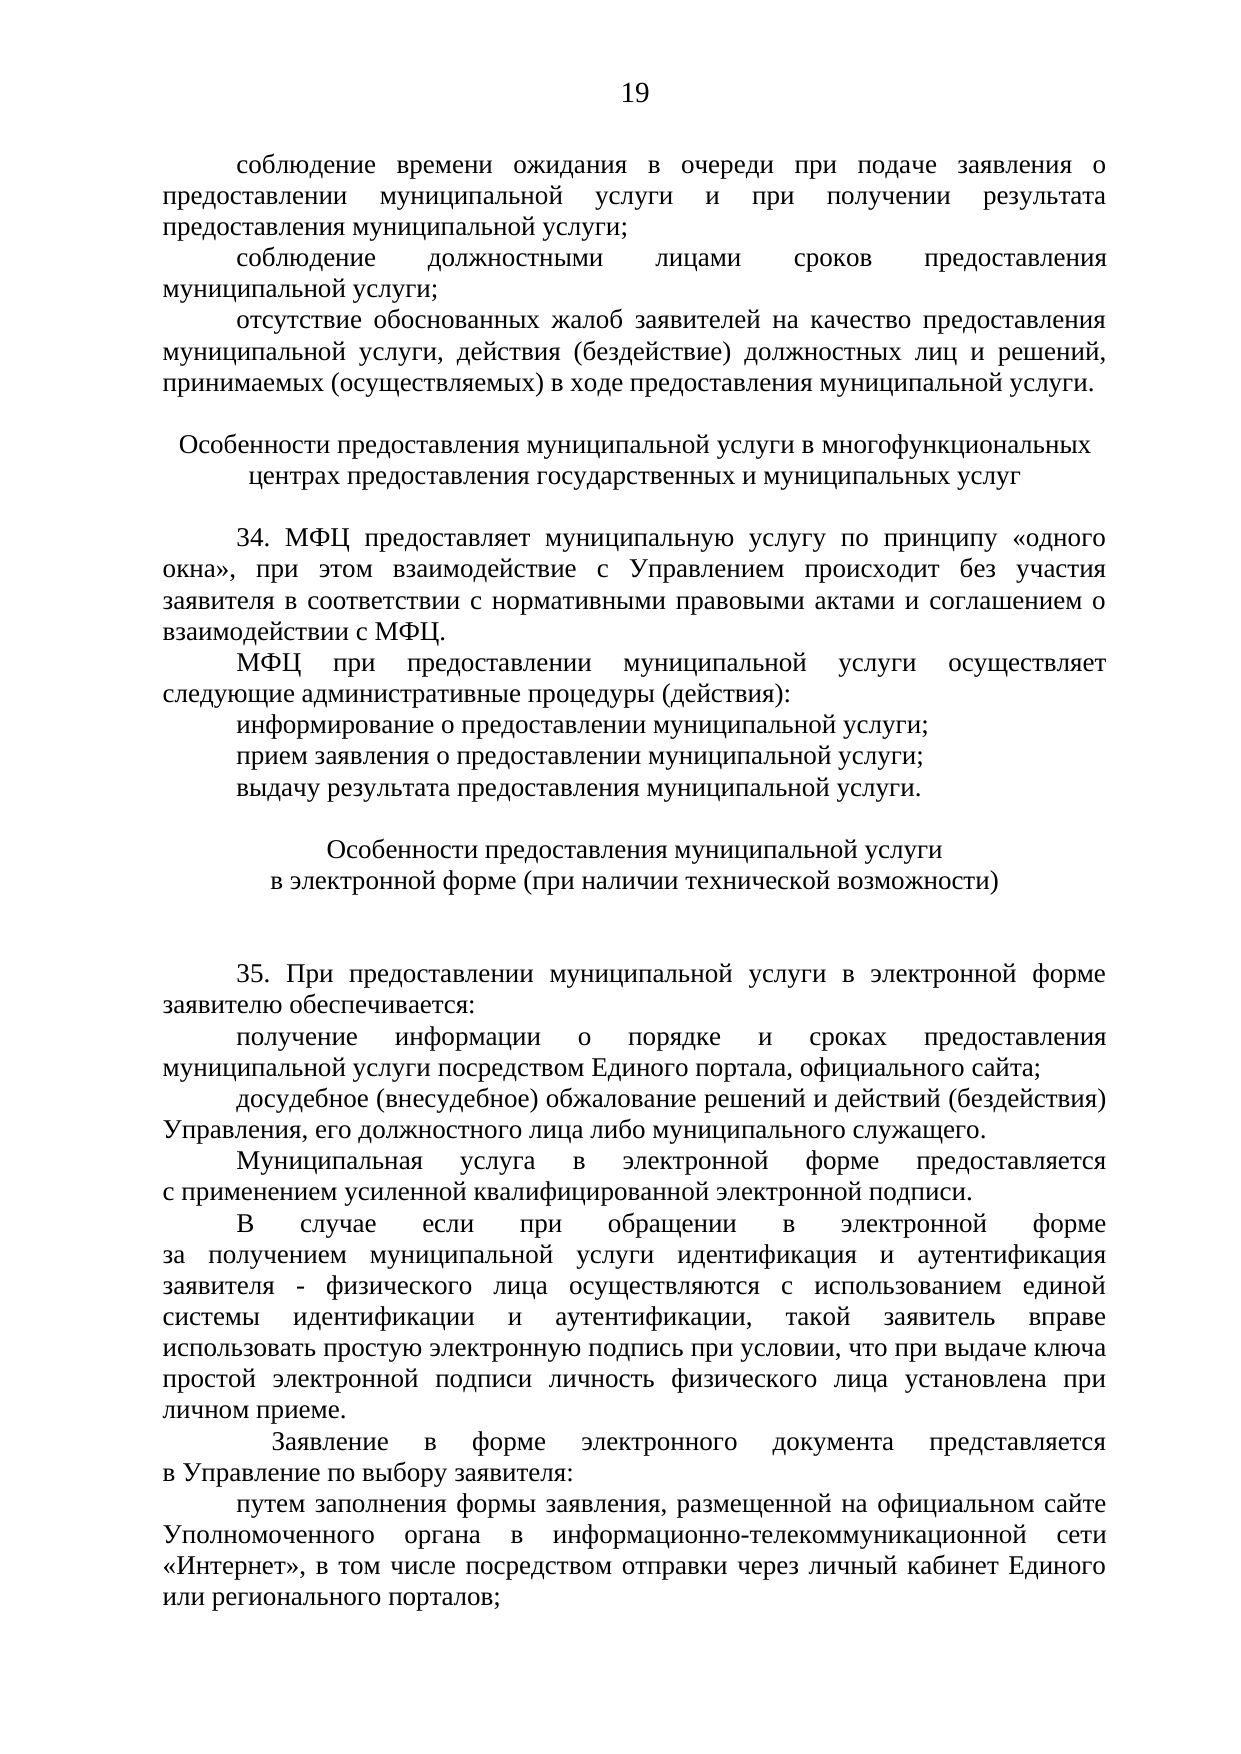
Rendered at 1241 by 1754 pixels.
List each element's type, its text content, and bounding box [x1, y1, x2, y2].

text путем заполнения формы заявления, размещенной на официальном сайте Уполномоченного органа в информационно-телекоммуникационной сети «Интернет», в том числе посредством отправки через личный кабинет Единого или регионального порталов; [162, 1487, 1107, 1612]
list 35. При предоставлении муниципальной услуги в электронной форме заявителю обеспечивается: [162, 957, 1107, 1020]
text соблюдение должностными лицами сроков предоставления муниципальной услуги; [162, 241, 1107, 303]
text в электронной форме (при наличии технической возможности) [162, 864, 1107, 895]
text получение информации о порядке и сроках предоставления муниципальной услуги посредством Единого портала, официального сайта; [162, 1020, 1107, 1082]
text Особенности предоставления муниципальной услуги [162, 833, 1107, 864]
list В случае если при обращении в электронной форме за получением муниципальной услуги идентификация и аутентификация заявителя - физического лица осуществляются с использованием единой системы идентификации и аутентификации, такой заявитель вправе использовать простую электронную подпись при условии, что при выдаче ключа простой электронной подписи личность физического лица установлена при личном приеме. [162, 1207, 1107, 1425]
text Особенности предоставления муниципальной услуги в многофункциональных центрах предоставления государственных и муниципальных услуг [162, 428, 1107, 490]
text информирование о предоставлении муниципальной услуги; [162, 708, 1107, 739]
text соблюдение времени ожидания в очереди при подаче заявления о предоставлении муниципальной услуги и при получении результата предоставления муниципальной услуги; [162, 148, 1107, 241]
text Муниципальная услуга в электронной форме предоставляется с применением усиленной квалифицированной электронной подписи. [162, 1144, 1107, 1207]
text Заявление в форме электронного документа представляется в Управление по выбору заявителя: [162, 1425, 1107, 1487]
text выдачу результата предоставления муниципальной услуги. [162, 771, 1107, 802]
text прием заявления о предоставлении муниципальной услуги; [162, 739, 1107, 771]
text 34. МФЦ предоставляет муниципальную услугу по принципу «одного окна», при этом взаимодействие с Управлением происходит без участия заявителя в соответствии с нормативными правовыми актами и соглашением о взаимодействии с МФЦ. [162, 521, 1107, 646]
text отсутствие обоснованных жалоб заявителей на качество предоставления муниципальной услуги, действия (бездействие) должностных лиц и решений, принимаемых (осуществляемых) в ходе предоставления муниципальной услуги. [162, 303, 1107, 397]
text МФЦ при предоставлении муниципальной услуги осуществляет следующие административные процедуры (действия): [162, 646, 1107, 708]
text досудебное (внесудебное) обжалование решений и действий (бездействия) Управления, его должностного лица либо муниципального служащего. [162, 1082, 1107, 1144]
